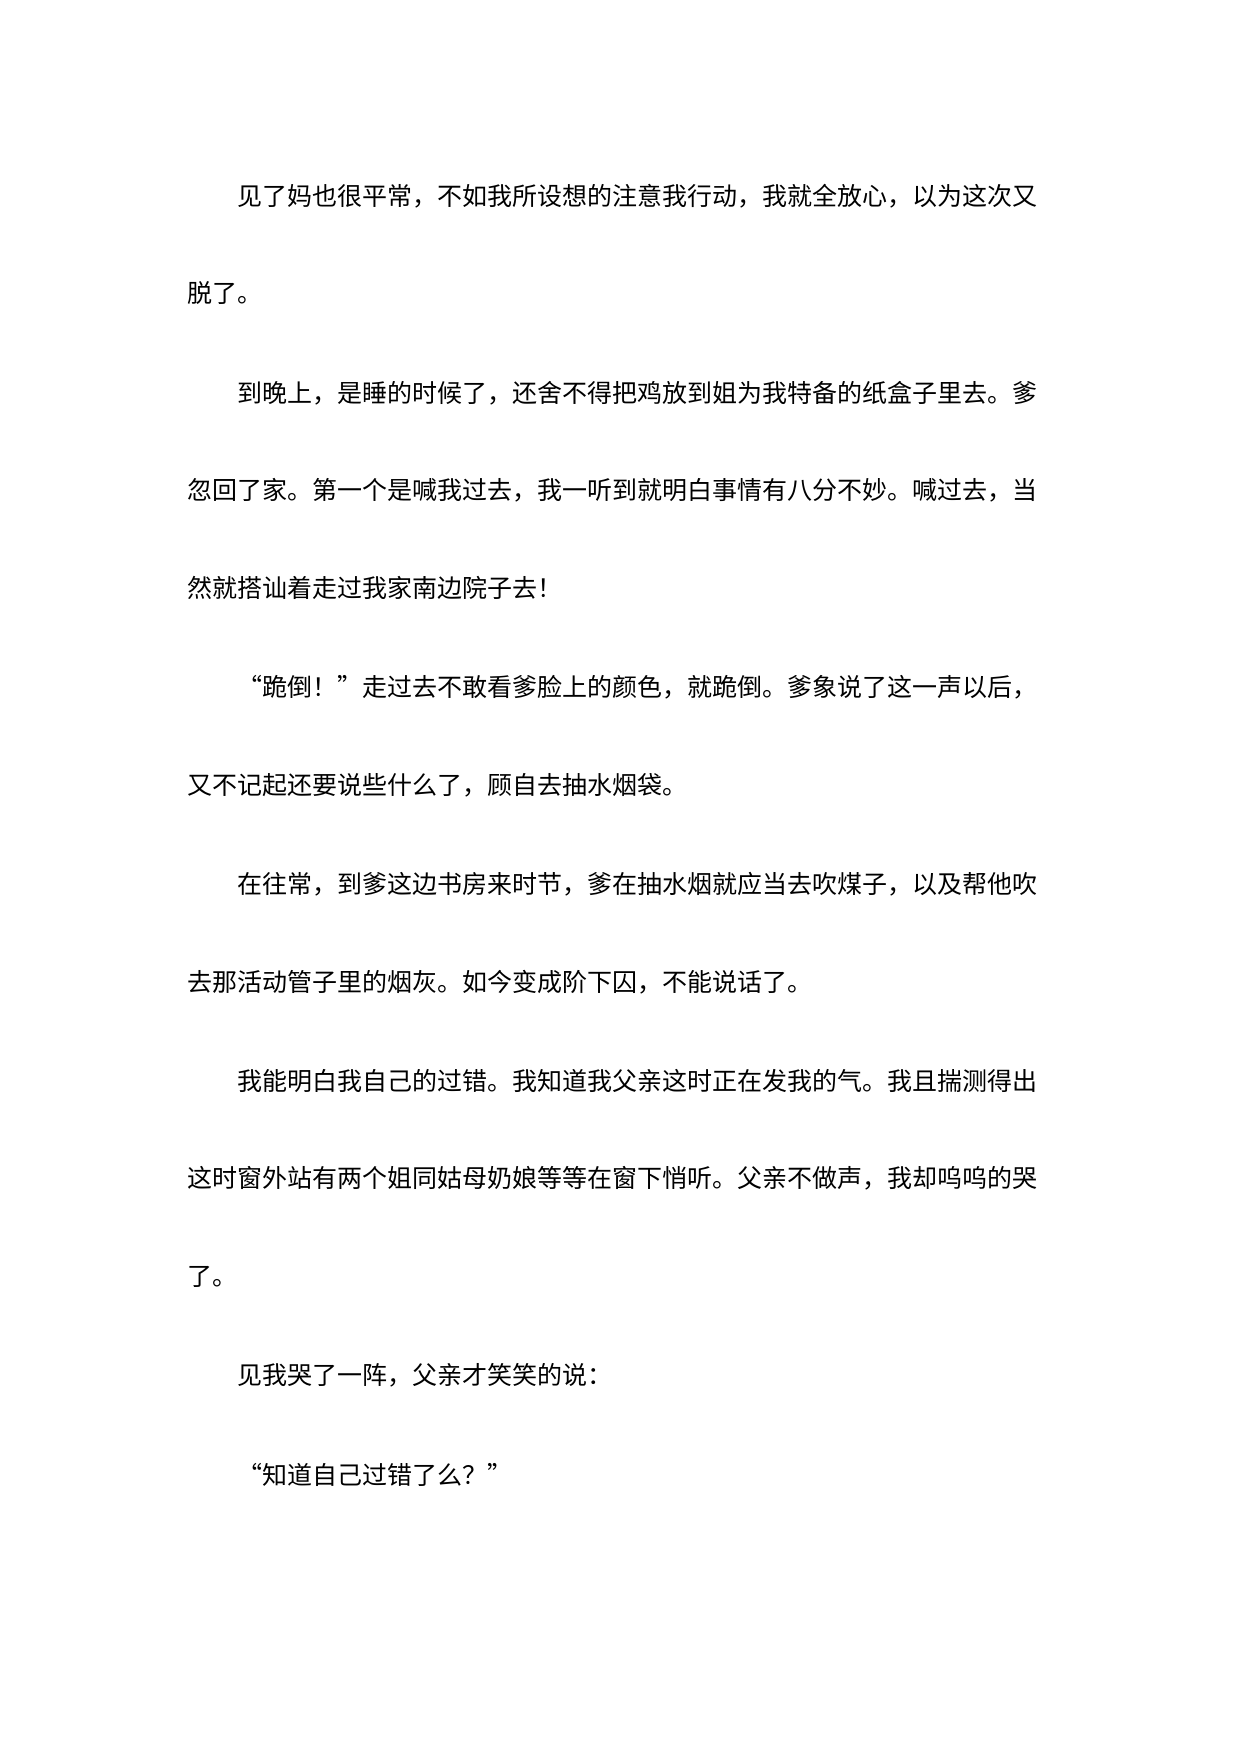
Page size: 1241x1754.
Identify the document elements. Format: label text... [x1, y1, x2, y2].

text 到晚上，是睡的时候了，还舍不得把鸡放到姐为我特备的纸盒子里去。爹忽回了家。第一个是喊我过去，我一听到就明白事情有八分不妙。喊过去，当然就搭讪着走过我家南边院子去！ [187, 359, 1053, 619]
text 在往常，到爹这边书房来时节，爹在抽水烟就应当去吹煤子，以及帮他吹去那活动管子里的烟灰。如今变成阶下囚，不能说话了。 [187, 850, 1053, 1013]
text “知道自己过错了么？” [187, 1441, 1053, 1506]
text 见我哭了一阵，父亲才笑笑的说： [187, 1341, 1053, 1406]
text 见了妈也很平常，不如我所设想的注意我行动，我就全放心，以为这次又脱了。 [187, 162, 1053, 324]
text “跪倒！”走过去不敢看爹脸上的颜色，就跪倒。爹象说了这一声以后，又不记起还要说些什么了，顾自去抽水烟袋。 [187, 653, 1053, 816]
text 我能明白我自己的过错。我知道我父亲这时正在发我的气。我且揣测得出这时窗外站有两个姐同姑母奶娘等等在窗下悄听。父亲不做声，我却呜呜的哭了。 [187, 1047, 1053, 1307]
